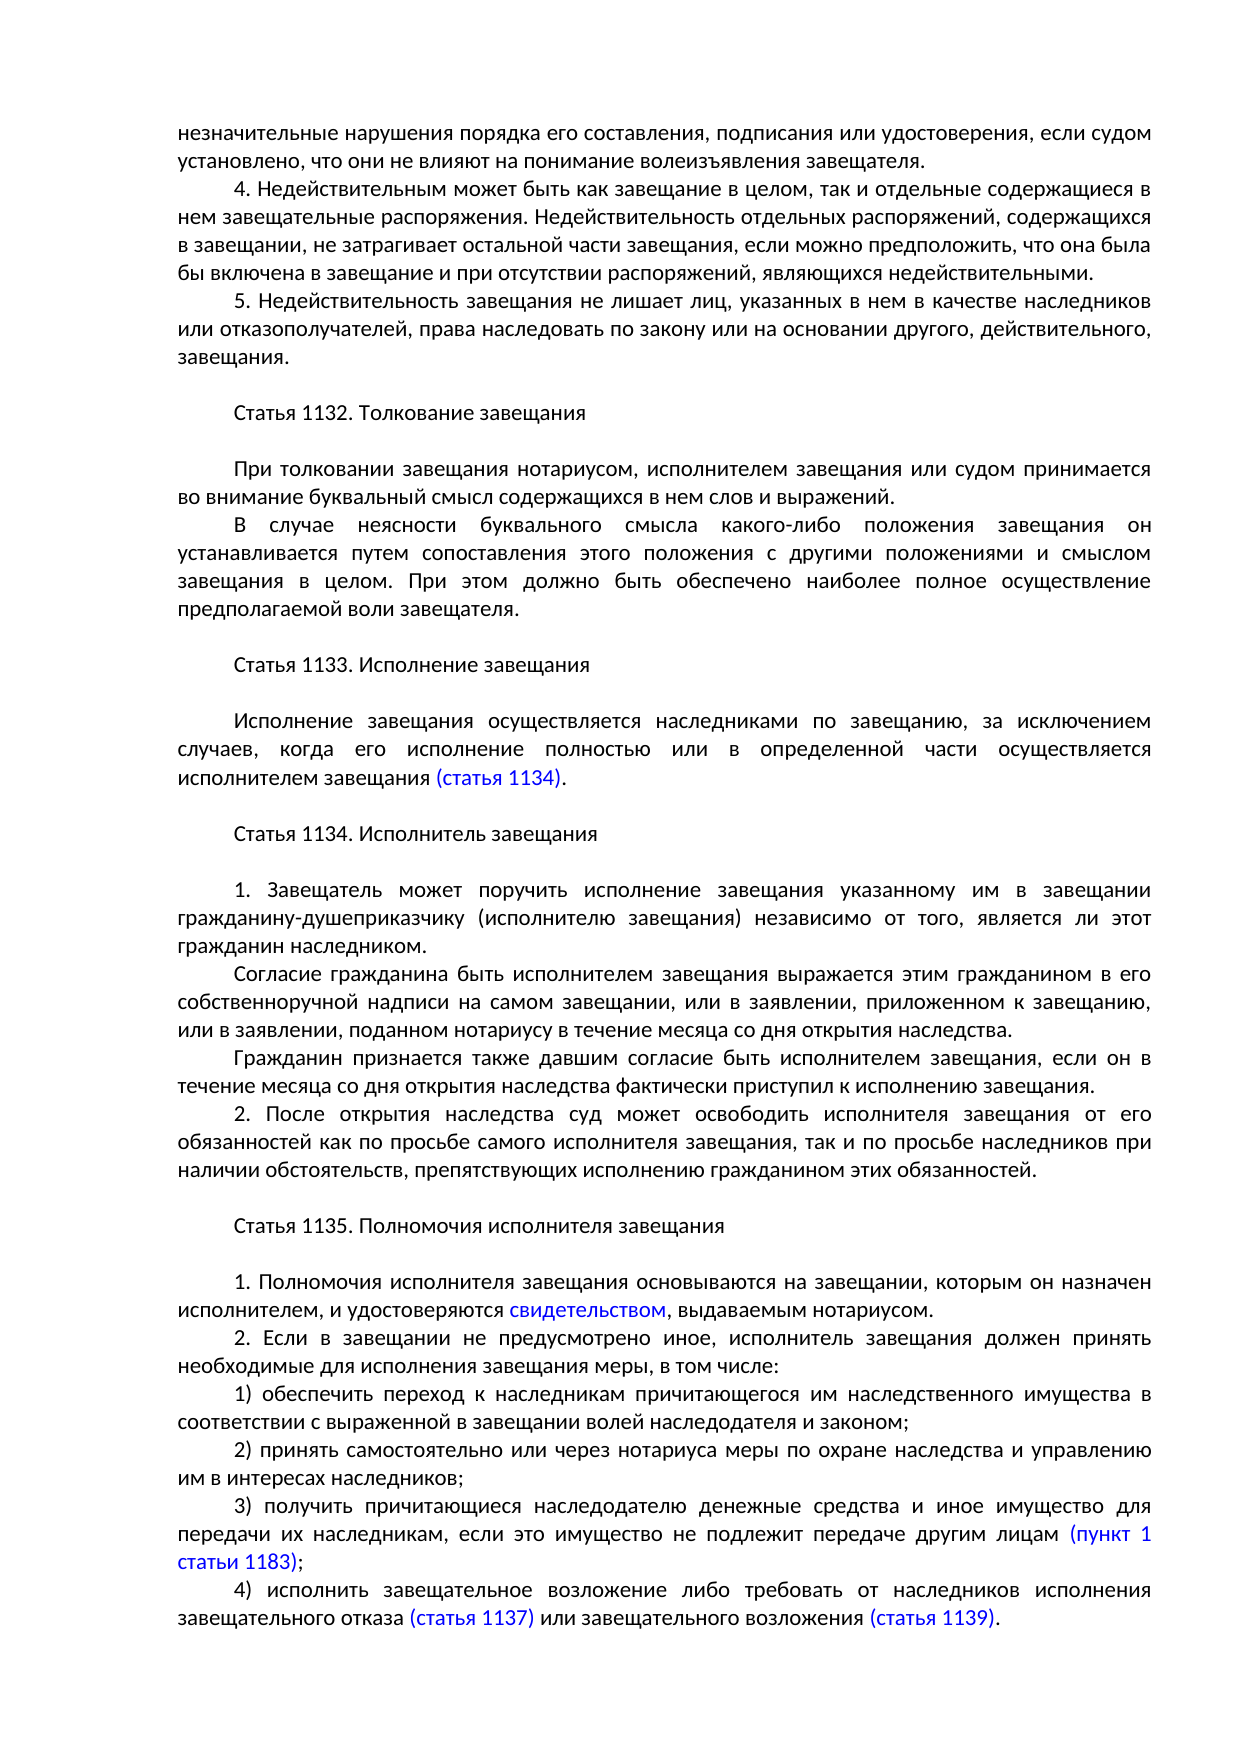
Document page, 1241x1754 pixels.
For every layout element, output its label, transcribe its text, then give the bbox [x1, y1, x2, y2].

text 1. Завещатель может поручить исполнение завещания указанному им в завещании гражданину-душеприказчику (исполнителю завещания) независимо от того, является ли этот гражданин наследником. [177, 875, 1152, 959]
text Исполнение завещания осуществляется наследниками по завещанию, за исключением случаев, когда его исполнение полностью или в определенной части осуществляется исполнителем завещания (статья 1134). [177, 707, 1152, 791]
text 2) принять самостоятельно или через нотариуса меры по охране наследства и управлению им в интересах наследников; [177, 1435, 1152, 1491]
text 1) обеспечить переход к наследникам причитающегося им наследственного имущества в соответствии с выраженной в завещании волей наследодателя и законом; [177, 1379, 1152, 1435]
text Согласие гражданина быть исполнителем завещания выражается этим гражданином в его собственноручной надписи на самом завещании, или в заявлении, приложенном к завещанию, или в заявлении, поданном нотариусу в течение месяца со дня открытия наследства. [177, 959, 1152, 1043]
text При толковании завещания нотариусом, исполнителем завещания или судом принимается во внимание буквальный смысл содержащихся в нем слов и выражений. [177, 454, 1152, 510]
text 4) исполнить завещательное возложение либо требовать от наследников исполнения завещательного отказа (статья 1137) или завещательного возложения (статья 1139). [177, 1575, 1152, 1631]
text Статья 1132. Толкование завещания [177, 398, 1152, 426]
text 1. Полномочия исполнителя завещания основываются на завещании, которым он назначен исполнителем, и удостоверяются свидетельством, выдаваемым нотариусом. [177, 1267, 1152, 1323]
text 5. Недействительность завещания не лишает лиц, указанных в нем в качестве наследников или отказополучателей, права наследовать по закону или на основании другого, действительного, завещания. [177, 286, 1152, 370]
text 2. После открытия наследства суд может освободить исполнителя завещания от его обязанностей как по просьбе самого исполнителя завещания, так и по просьбе наследников при наличии обстоятельств, препятствующих исполнению гражданином этих обязанностей. [177, 1099, 1152, 1183]
text 2. Если в завещании не предусмотрено иное, исполнитель завещания должен принять необходимые для исполнения завещания меры, в том числе: [177, 1323, 1152, 1379]
text Статья 1135. Полномочия исполнителя завещания [177, 1211, 1152, 1239]
text Статья 1133. Исполнение завещания [177, 651, 1152, 678]
text 3) получить причитающиеся наследодателю денежные средства и иное имущество для передачи их наследникам, если это имущество не подлежит передаче другим лицам (пункт 1 статьи 1183); [177, 1491, 1152, 1575]
text В случае неясности буквального смысла какого-либо положения завещания он устанавливается путем сопоставления этого положения с другими положениями и смыслом завещания в целом. При этом должно быть обеспечено наиболее полное осуществление предполагаемой воли завещателя. [177, 510, 1152, 622]
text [177, 118, 1152, 174]
text 4. Недействительным может быть как завещание в целом, так и отдельные содержащиеся в нем завещательные распоряжения. Недействительность отдельных распоряжений, содержащихся в завещании, не затрагивает остальной части завещания, если можно предположить, что она была бы включена в завещание и при отсутствии распоряжений, являющихся недействительными. [177, 174, 1152, 286]
text Статья 1134. Исполнитель завещания [177, 819, 1152, 847]
text Гражданин признается также давшим согласие быть исполнителем завещания, если он в течение месяца со дня открытия наследства фактически приступил к исполнению завещания. [177, 1043, 1152, 1099]
